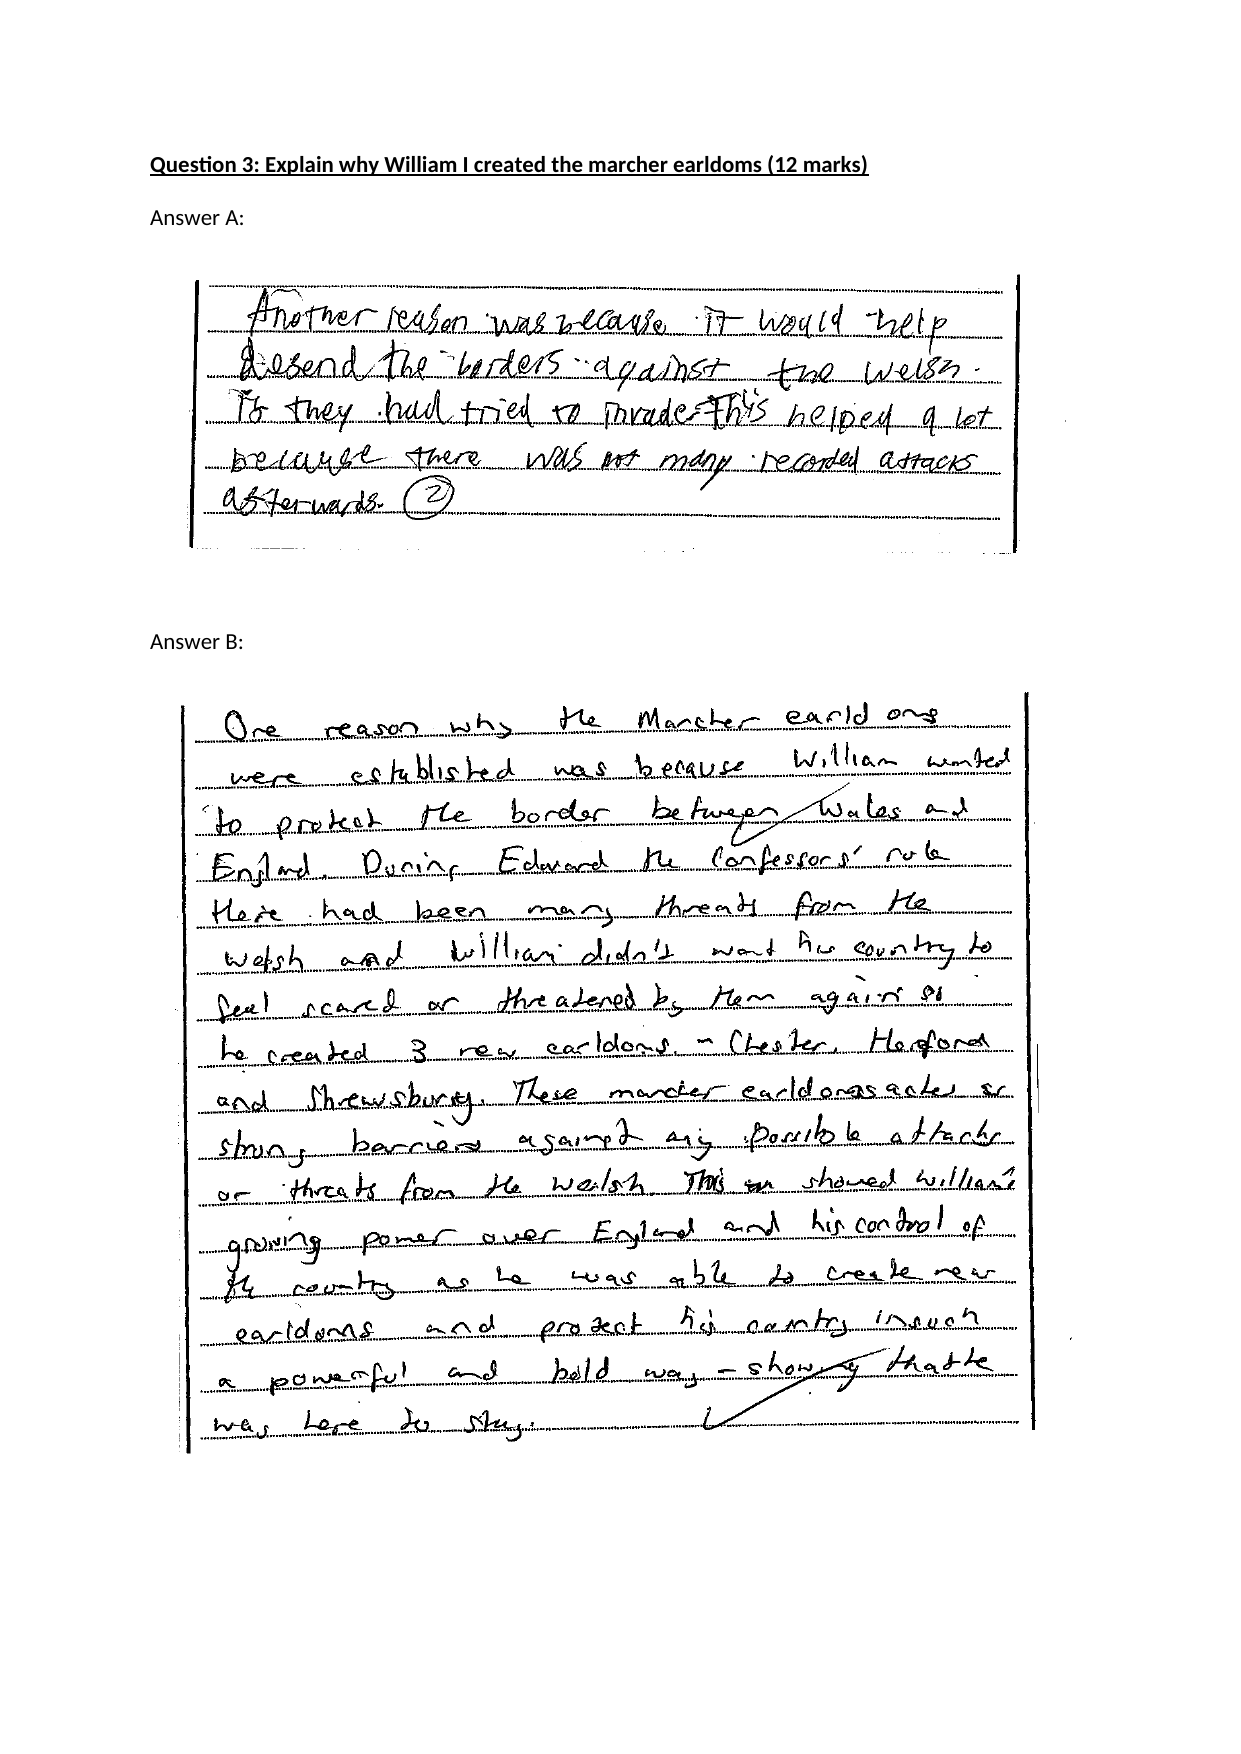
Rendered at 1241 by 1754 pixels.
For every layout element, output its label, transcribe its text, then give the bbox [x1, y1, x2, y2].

text Question 3: Explain why William I created the marcher earldoms (12 marks) [150, 150, 1090, 178]
text Answer B: [150, 627, 1090, 655]
text Answer A: [150, 203, 1090, 231]
